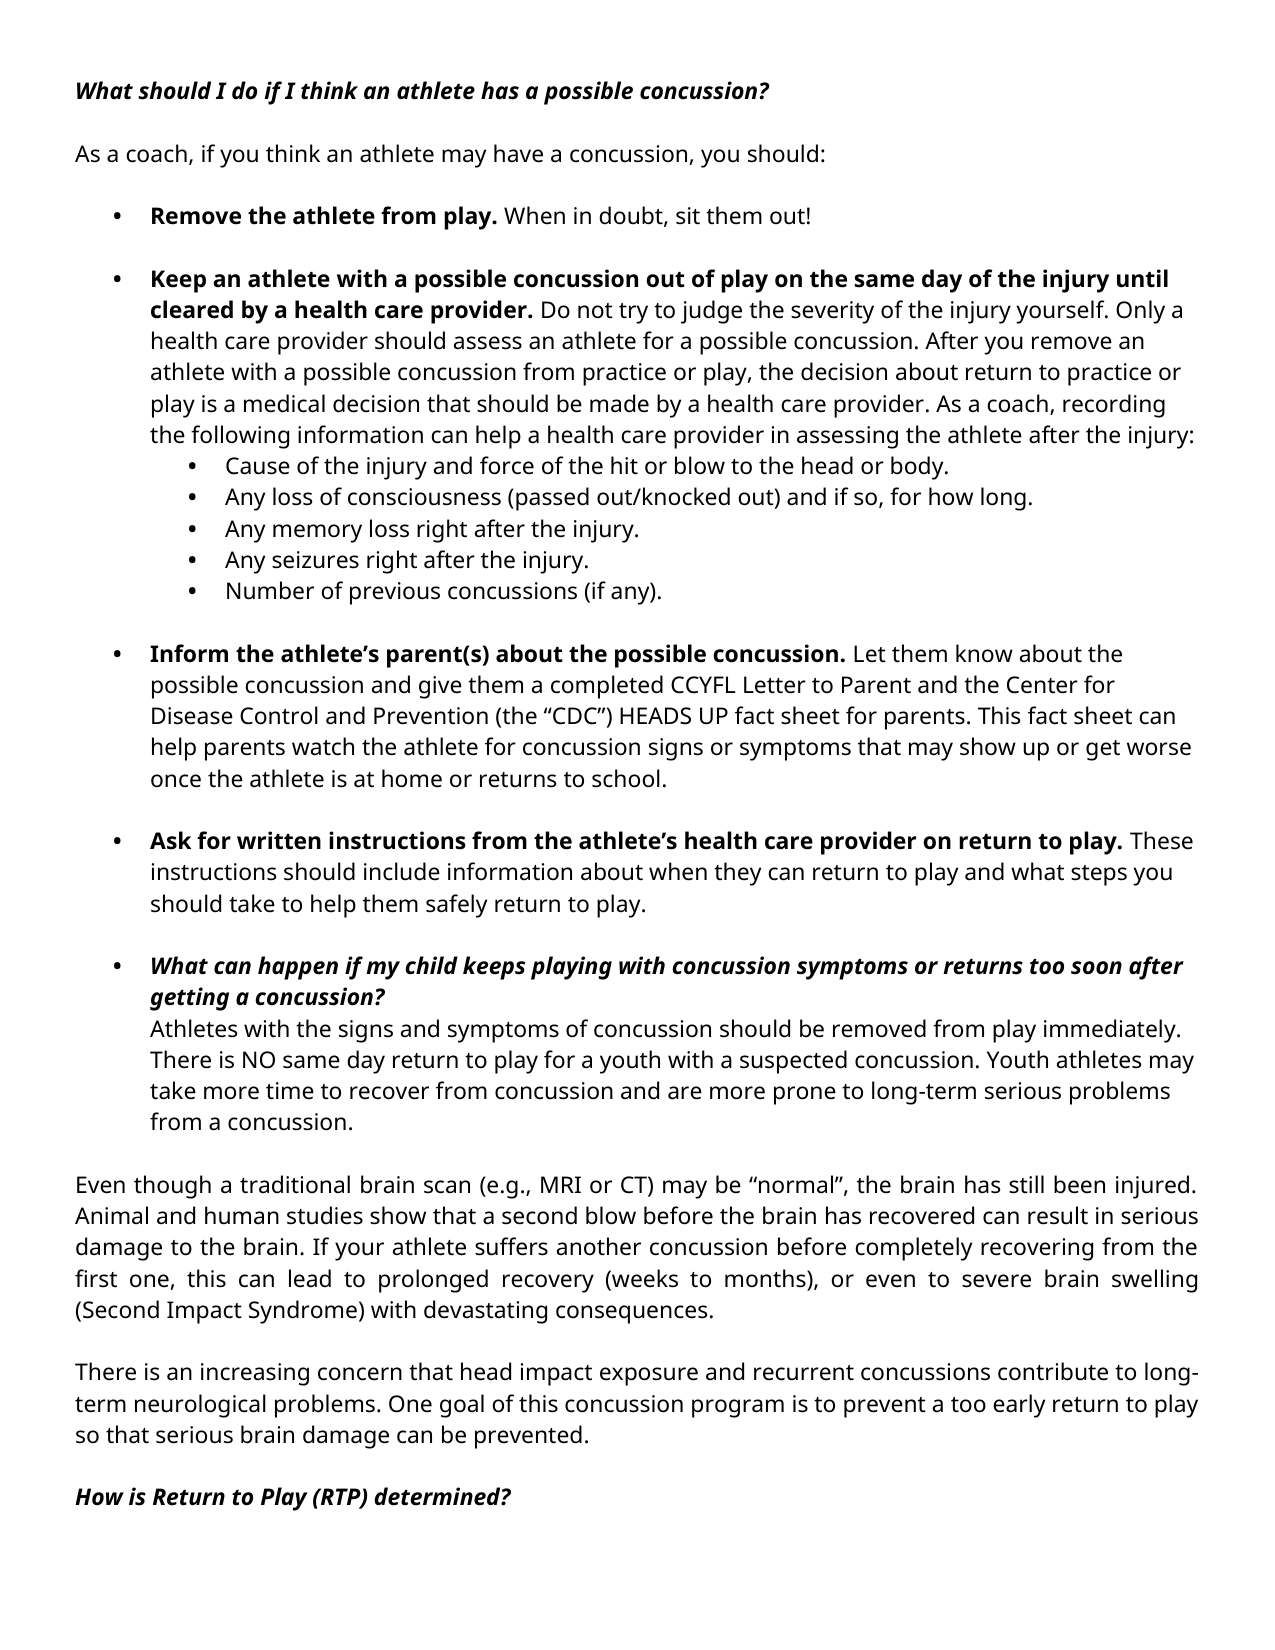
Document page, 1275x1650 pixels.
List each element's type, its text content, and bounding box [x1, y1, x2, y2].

text What should I do if I think an athlete has a possible concussion? [75, 75, 1200, 106]
text There is an increasing concern that head impact exposure and recurrent concussions contribute to long-term neurological problems. One goal of this concussion program is to prevent a too early return to play so that serious brain damage can be prevented. [75, 1356, 1200, 1450]
list Ask for written instructions from the athlete’s health care provider on return to play. These instructions should include information about when they can return to play and what steps you should take to help them safely return to play. [112, 825, 1200, 919]
text How is Return to Play (RTP) determined? [75, 1481, 1200, 1512]
list Number of previous concussions (if any). [187, 575, 1200, 606]
list Keep an athlete with a possible concussion out of play on the same day of the injury until cleared by a health care provider. Do not try to judge the severity of the injury yourself. Only a health care provider should assess an athlete for a possible concussion. After you remove an athlete with a possible concussion from practice or play, the decision about return to practice or play is a medical decision that should be made by a health care provider. As a coach, recording the following information can help a health care provider in assessing the athlete after the injury: [112, 262, 1200, 450]
text As a coach, if you think an athlete may have a concussion, you should: [75, 137, 1200, 169]
list What can happen if my child keeps playing with concussion symptoms or returns too soon after getting a concussion? [112, 950, 1200, 1012]
list Any seizures right after the injury. [187, 544, 1200, 575]
list Inform the athlete’s parent(s) about the possible concussion. Let them know about the possible concussion and give them a completed CCYFL Letter to Parent and the Center for Disease Control and Prevention (the “CDC”) HEADS UP fact sheet for parents. This fact sheet can help parents watch the athlete for concussion signs or symptoms that may show up or get worse once the athlete is at home or returns to school. [112, 637, 1200, 794]
list Any loss of consciousness (passed out/knocked out) and if so, for how long. [187, 481, 1200, 512]
list Cause of the injury and force of the hit or blow to the head or body. [187, 450, 1200, 481]
list Any memory loss right after the injury. [187, 512, 1200, 544]
text Athletes with the signs and symptoms of concussion should be removed from play immediately. There is NO same day return to play for a youth with a suspected concussion. Youth athletes may take more time to recover from concussion and are more prone to long-term serious problems from a concussion. [150, 1012, 1200, 1137]
text Even though a traditional brain scan (e.g., MRI or CT) may be “normal”, the brain has still been injured. Animal and human studies show that a second blow before the brain has recovered can result in serious damage to the brain. If your athlete suffers another concussion before completely recovering from the first one, this can lead to prolonged recovery (weeks to months), or even to severe brain swelling (Second Impact Syndrome) with devastating consequences. [75, 1169, 1200, 1325]
list Remove the athlete from play. When in doubt, sit them out! [112, 200, 1200, 231]
